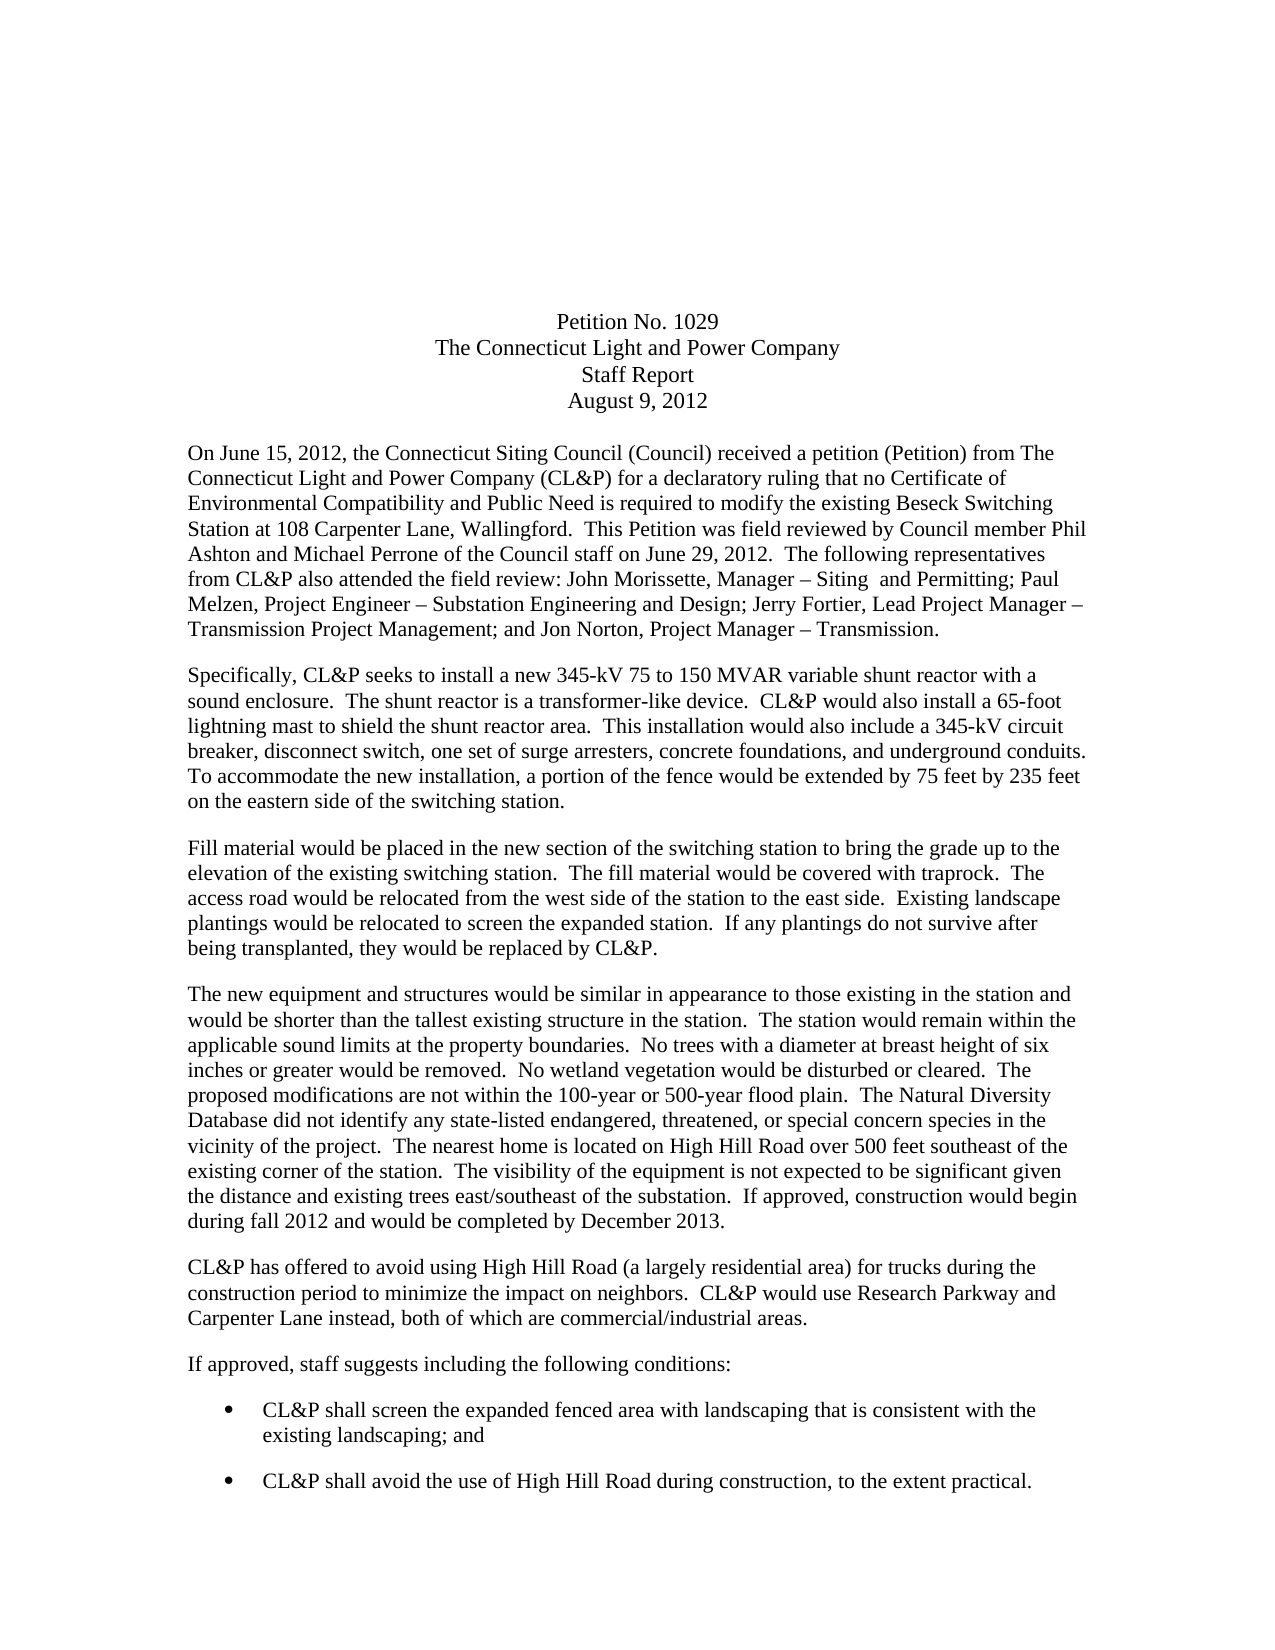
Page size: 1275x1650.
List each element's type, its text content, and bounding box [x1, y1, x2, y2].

text The Connecticut Light and Power Company [187, 334, 1087, 361]
text Fill material would be placed in the new section of the switching station to bring the grade up to the elevation of the existing switching station. The fill material would be covered with traprock. The access road would be relocated from the west side of the station to the east side. Existing landscape plantings would be relocated to screen the expanded station. If any plantings do not survive after being transplanted, they would be replaced by CL&P. [187, 834, 1087, 961]
list CL&P shall avoid the use of High Hill Road during construction, to the extent practical. [225, 1468, 1087, 1493]
text August 9, 2012 [187, 387, 1087, 413]
text Specifically, CL&P seeks to install a new 345-kV 75 to 150 MVAR variable shunt reactor with a sound enclosure. The shunt reactor is a transformer-like device. CL&P would also install a 65-foot lightning mast to shield the shunt reactor area. This installation would also include a 345-kV circuit breaker, disconnect switch, one set of surge arresters, concrete foundations, and underground conduits. To accommodate the new installation, a portion of the fence would be extended by 75 feet by 235 feet on the eastern side of the switching station. [187, 662, 1087, 814]
list CL&P shall screen the expanded fenced area with landscaping that is consistent with the existing landscaping; and [225, 1397, 1087, 1447]
text Petition No. 1029 [187, 308, 1087, 334]
text CL&P has offered to avoid using High Hill Road (a largely residential area) for trucks during the construction period to minimize the impact on neighbors. CL&P would use Research Parkway and Carpenter Lane instead, both of which are commercial/industrial areas. [187, 1254, 1087, 1330]
text Staff Report [187, 361, 1087, 387]
text On June 15, 2012, the Connecticut Siting Council (Council) received a petition (Petition) from The Connecticut Light and Power Company (CL&P) for a declaratory ruling that no Certificate of Environmental Compatibility and Public Need is required to modify the existing Beseck Switching Station at 108 Carpenter Lane, Wallingford. This Petition was field reviewed by Council member Phil Ashton and Michael Perrone of the Council staff on June 29, 2012. The following representatives from CL&P also attended the field review: John Morissette, Manager – Siting and Permitting; Paul Melzen, Project Engineer – Substation Engineering and Design; Jerry Fortier, Lead Project Manager – Transmission Project Management; and Jon Norton, Project Manager – Transmission. [187, 440, 1087, 642]
text The new equipment and structures would be similar in appearance to those existing in the station and would be shorter than the tallest existing structure in the station. The station would remain within the applicable sound limits at the property boundaries. No trees with a diameter at breast height of six inches or greater would be removed. No wetland vegetation would be disturbed or cleared. The proposed modifications are not within the 100-year or 500-year flood plain. The Natural Diversity Database did not identify any state-listed endangered, threatened, or special concern species in the vicinity of the project. The nearest home is located on High Hill Road over 500 feet southeast of the existing corner of the station. The visibility of the equipment is not expected to be significant given the distance and existing trees east/southeast of the substation. If approved, construction would begin during fall 2012 and would be completed by December 2013. [187, 981, 1087, 1233]
text If approved, staff suggests including the following conditions: [187, 1351, 1087, 1376]
